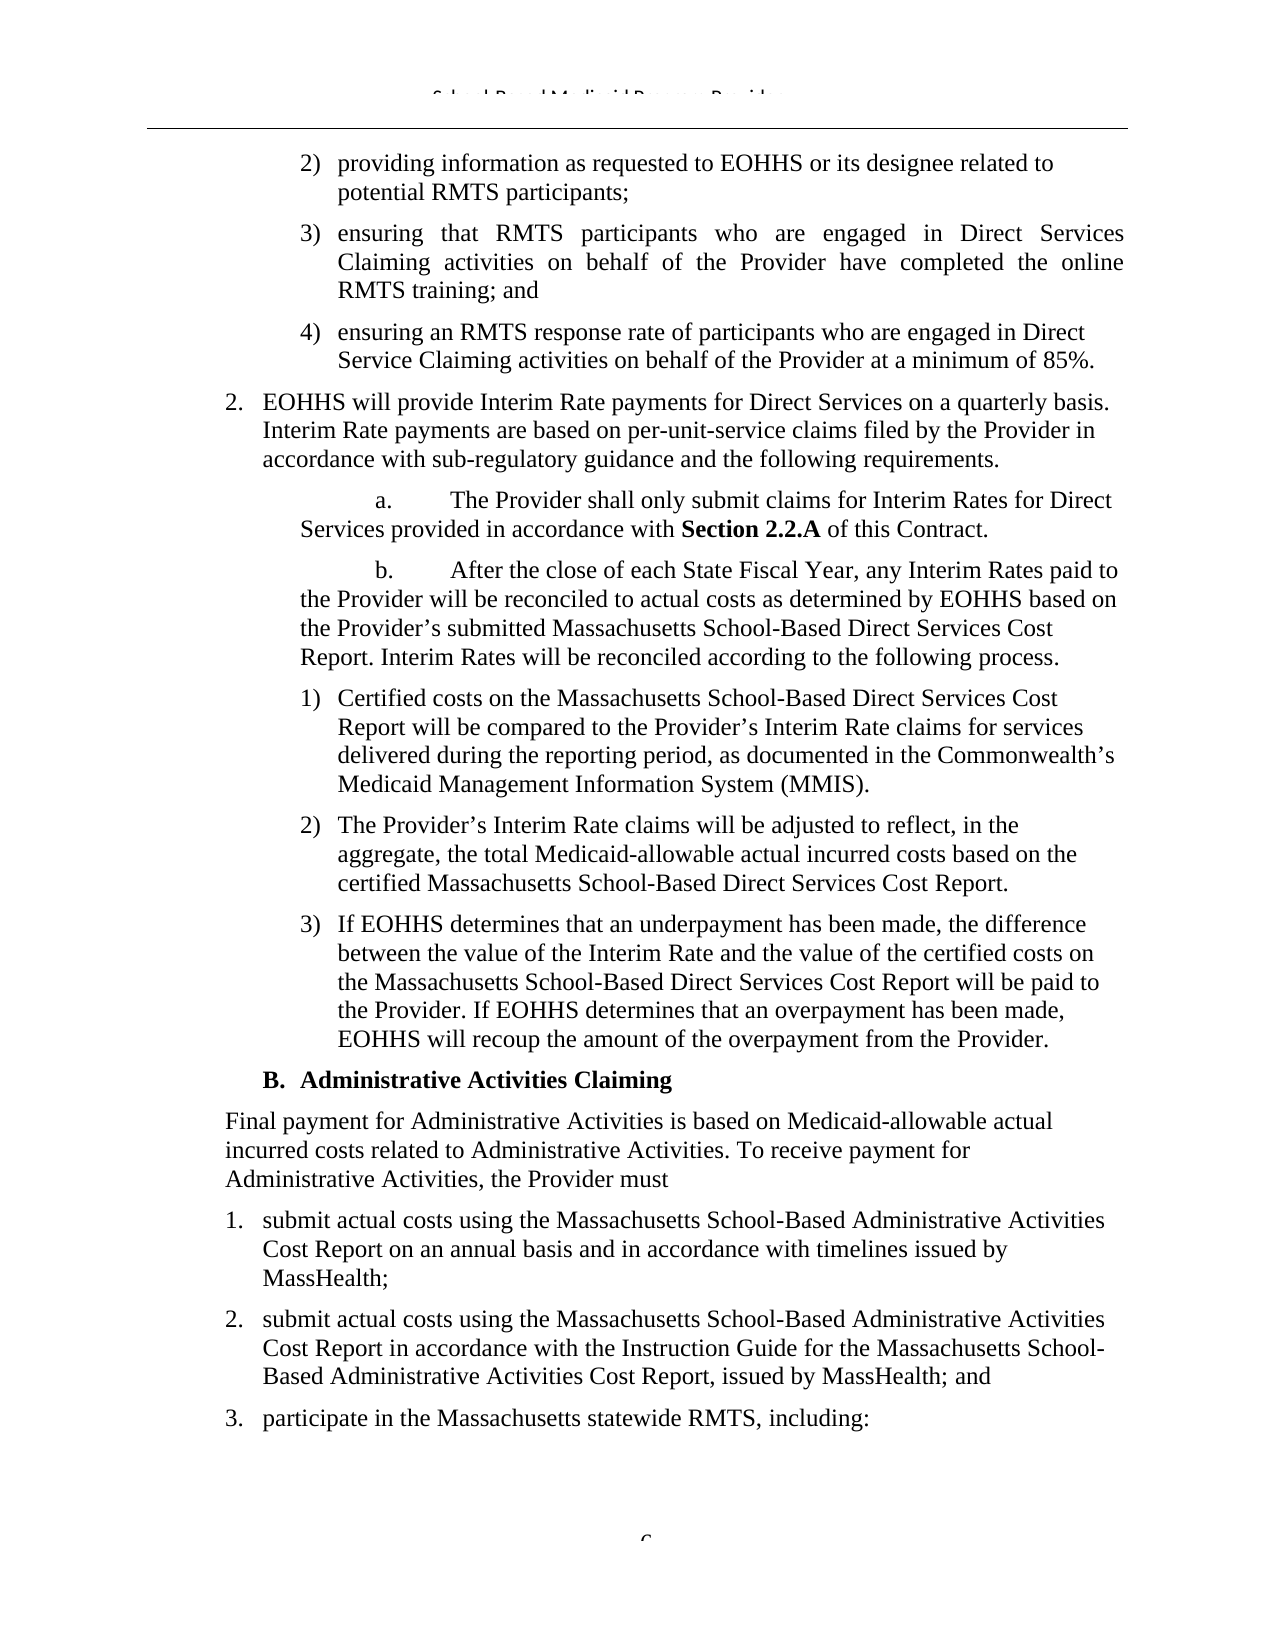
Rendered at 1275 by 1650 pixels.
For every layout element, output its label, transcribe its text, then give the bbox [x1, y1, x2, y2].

list participate in the Massachusetts statewide RMTS, including: [225, 1403, 1139, 1431]
text Final payment for Administrative Activities is based on Medicaid-allowable actual incurred costs related to Administrative Activities. To receive payment for Administrative Activities, the Provider must [225, 1106, 1055, 1193]
list The Provider shall only submit claims for Interim Rates for Direct Services provided in accordance with Section 2.2.A of this Contract. [300, 485, 1113, 543]
list ensuring that RMTS participants who are engaged in Direct Services Claiming activities on behalf of the Provider have completed the online RMTS training; and [300, 218, 1125, 304]
list EOHHS will provide Interim Rate payments for Direct Services on a quarterly basis. Interim Rate payments are based on per-unit-service claims filed by the Provider in accordance with sub-regulatory guidance and the following requirements. [225, 387, 1111, 473]
list The Provider’s Interim Rate claims will be adjusted to reflect, in the aggregate, the total Medicaid-allowable actual incurred costs based on the certified Massachusetts School-Based Direct Services Cost Report. [300, 810, 1078, 897]
list If EOHHS determines that an underpayment has been made, the difference between the value of the Interim Rate and the value of the certified costs on the Massachusetts School-Based Direct Services Cost Report will be paid to the Provider. If EOHHS determines that an overpayment has been made, EOHHS will recoup the amount of the overpayment from the Provider. [300, 909, 1100, 1053]
list submit actual costs using the Massachusetts School-Based Administrative Activities Cost Report on an annual basis and in accordance with timelines issued by MassHealth; [225, 1205, 1106, 1291]
list ensuring an RMTS response rate of participants who are engaged in Direct Service Claiming activities on behalf of the Provider at a minimum of 85%. [300, 317, 1095, 374]
list providing information as requested to EOHHS or its designee related to potential RMTS participants; [300, 148, 1054, 205]
list After the close of each State Fiscal Year, any Interim Rates paid to the Provider will be reconciled to actual costs as determined by EOHHS based on the Provider’s submitted Massachusetts School-Based Direct Services Cost Report. Interim Rates will be reconciled according to the following process. [300, 555, 1119, 670]
list Administrative Activities Claiming [262, 1066, 1139, 1094]
list Certified costs on the Massachusetts School-Based Direct Services Cost Report will be compared to the Provider’s Interim Rate claims for services delivered during the reporting period, as documented in the Commonwealth’s Medicaid Management Information System (MMIS). [300, 683, 1116, 798]
list submit actual costs using the Massachusetts School-Based Administrative Activities Cost Report in accordance with the Instruction Guide for the Massachusetts School- Based Administrative Activities Cost Report, issued by MassHealth; and [225, 1304, 1106, 1390]
